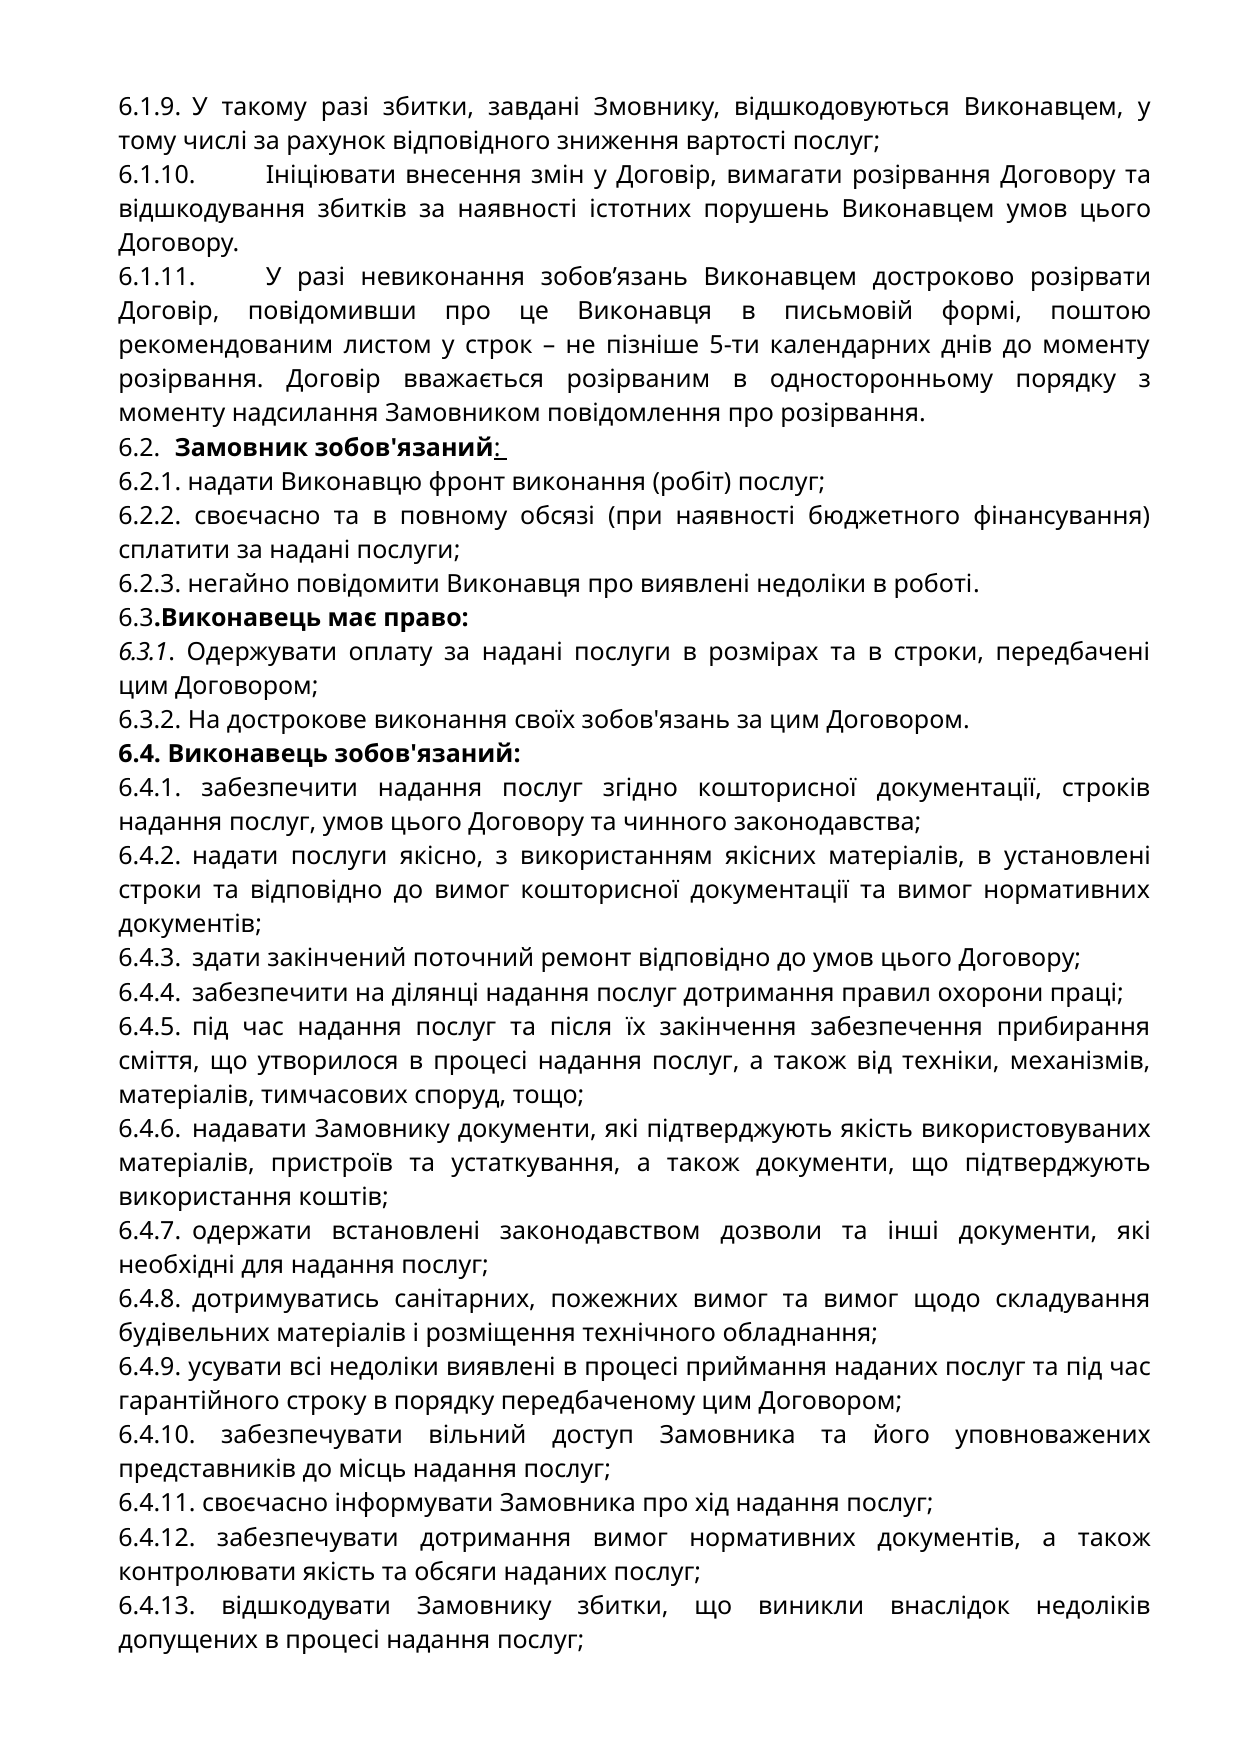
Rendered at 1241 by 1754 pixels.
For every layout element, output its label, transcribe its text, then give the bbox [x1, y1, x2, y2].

text 6.2.1. надати Виконавцю фронт виконання (робіт) послуг; [118, 463, 1152, 497]
list У разі невиконання зобов’язань Виконавцем достроково розірвати Договір, повідомивши про це Виконавця в письмовій формі, поштою рекомендованим листом у строк – не пізніше 5-ти календарних днів до моменту розірвання. Договір вважається розірваним в односторонньому порядку з моменту надсилання Замовником повідомлення про розірвання. [118, 259, 1152, 429]
text 6.4.6. надавати Замовнику документи, які підтверджують якість використовуваних матеріалів, пристроїв та устаткування, а також документи, що підтверджують використання коштів; [118, 1110, 1152, 1213]
text 6.4.5. під час надання послуг та після їх закінчення забезпечення прибирання сміття, що утворилося в процесі надання послуг, а також від техніки, механізмів, матеріалів, тимчасових споруд, тощо; [118, 1008, 1152, 1110]
text 6.2.2. своєчасно та в повному обсязі (при наявності бюджетного фінансування) сплатити за надані послуги; [118, 497, 1152, 565]
text 6.4.7. одержати встановлені законодавством дозволи та інші документи, які необхідні для надання послуг; [118, 1213, 1152, 1281]
text 6.4.3. здати закінчений поточний ремонт відповідно до умов цього Договору; [118, 940, 1152, 974]
text 6.3.2. На дострокове виконання своїх зобов'язань за цим Договором. [118, 702, 1152, 736]
text 6.4.4. забезпечити на ділянці надання послуг дотримання правил охорони праці; [118, 974, 1152, 1008]
text 6.4.10. забезпечувати вільний доступ Замовника та його уповноважених представників до місць надання послуг; [118, 1417, 1152, 1485]
text 6.4.11. своєчасно інформувати Замовника про хід надання послуг; [118, 1485, 1152, 1519]
text 6.4.8. дотримуватись санітарних, пожежних вимог та вимог щодо складування будівельних матеріалів і розміщення технічного обладнання; [118, 1281, 1152, 1349]
text 6.4.1. забезпечити надання послуг згідно кошторисної документації, строків надання послуг, умов цього Договору та чинного законодавства; [118, 770, 1152, 838]
list У такому разі збитки, завдані Змовнику, відшкодовуються Виконавцем, у тому числі за рахунок відповідного зниження вартості послуг; [118, 88, 1152, 157]
text 6.4.9. усувати всі недоліки виявлені в процесі приймання наданих послуг та під час гарантійного строку в порядку передбаченому цим Договором; [118, 1349, 1152, 1417]
list Замовник зобов'язаний: [118, 429, 1152, 463]
text 6.2.3. негайно повідомити Виконавця про виявлені недоліки в роботі. [118, 565, 1152, 599]
text 6.3.Виконавець має право: [118, 599, 1152, 633]
text 6.4. Виконавець зобов'язаний: [118, 736, 1152, 770]
text 6.4.13. відшкодувати Замовнику збитки, що виникли внаслідок недоліків допущених в процесі надання послуг; [118, 1587, 1152, 1655]
list Ініціювати внесення змін у Договір, вимагати розірвання Договору та відшкодування збитків за наявності істотних порушень Виконавцем умов цього Договору. [118, 157, 1152, 259]
text 6.3.1. Одержувати оплату за надані послуги в розмірах та в строки, передбачені цим Договором; [118, 633, 1152, 702]
text 6.4.12. забезпечувати дотримання вимог нормативних документів, а також контролювати якість та обсяги наданих послуг; [118, 1519, 1152, 1587]
text 6.4.2. надати послуги якісно, з використанням якісних матеріалів, в установлені строки та відповідно до вимог кошторисної документації та вимог нормативних документів; [118, 838, 1152, 940]
